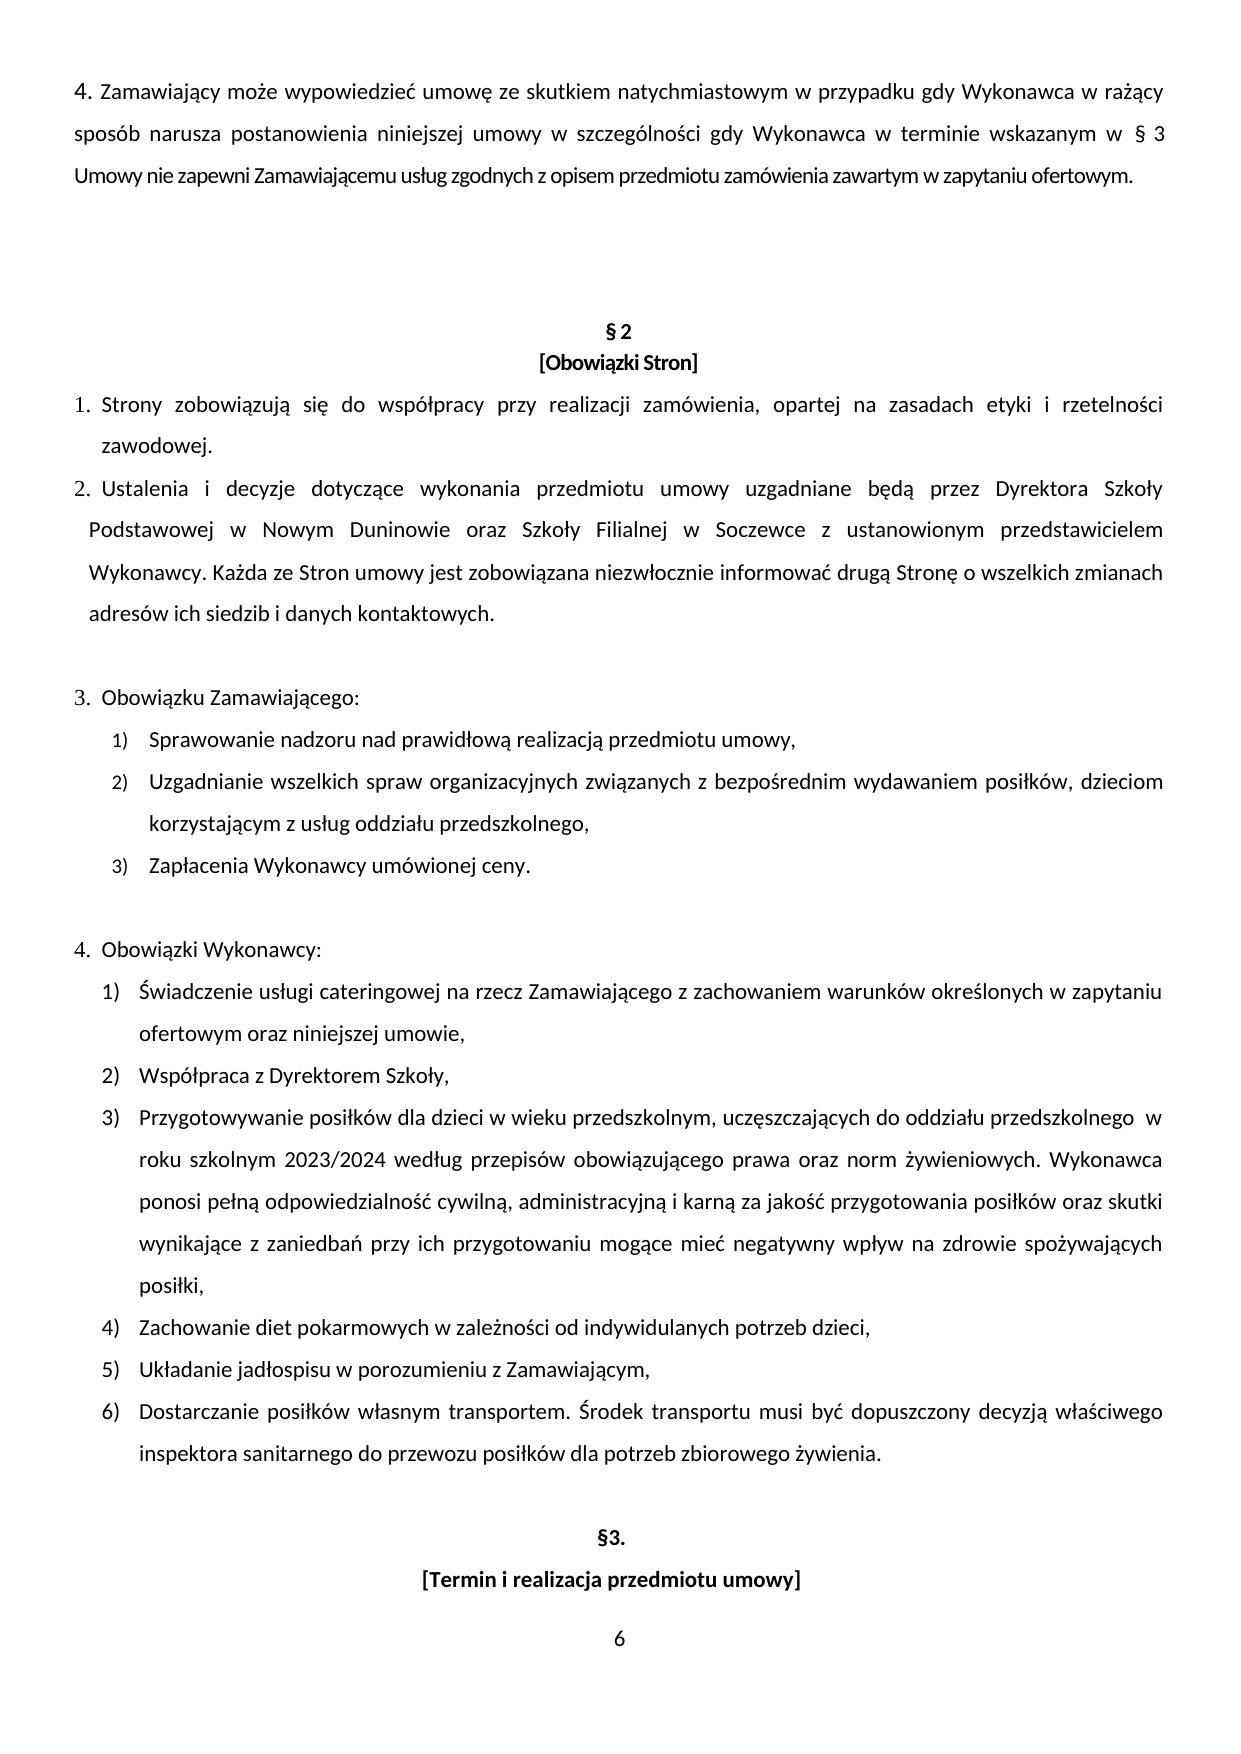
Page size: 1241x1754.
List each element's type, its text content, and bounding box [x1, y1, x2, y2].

text [Termin i realizacja przedmiotu umowy] [74, 1565, 1149, 1593]
list Układanie jadłospisu w porozumieniu z Zamawiającym, [101, 1355, 1165, 1383]
list Zachowanie diet pokarmowych w zależności od indywidulanych potrzeb dzieci, [101, 1313, 1165, 1341]
list Współpraca z Dyrektorem Szkoły, [101, 1061, 1165, 1089]
list Ustalenia i decyzje dotyczące wykonania przedmiotu umowy uzgadniane będą przez Dyrektora Szkoły Podstawowej w Nowym Duninowie oraz Szkoły Filialnej w Soczewce z ustanowionym przedstawicielem Wykonawcy. Każda ze Stron umowy jest zobowiązana niezwłocznie informować drugą Stronę o wszelkich zmianach adresów ich siedzib i danych kontaktowych. [74, 474, 1165, 628]
list Świadczenie usługi cateringowej na rzecz Zamawiającego z zachowaniem warunków określonych w zapytaniu ofertowym oraz niniejszej umowie, [101, 977, 1165, 1047]
text §3. [74, 1523, 1149, 1551]
list Sprawowanie nadzoru nad prawidłową realizacją przedmiotu umowy, [111, 726, 1165, 753]
list Zapłacenia Wykonawcy umówionej ceny. [111, 851, 1165, 879]
text § 2 [74, 317, 1164, 346]
text 4. Zamawiający może wypowiedzieć umowę ze skutkiem natychmiastowym w przypadku gdy Wykonawca w rażący sposób narusza postanowienia niniejszej umowy w szczególności gdy Wykonawca w terminie wskazanym w § 3 Umowy nie zapewni Zamawiającemu usług zgodnych z opisem przedmiotu zamówienia zawartym w zapytaniu ofertowym. [74, 75, 1165, 189]
list Dostarczanie posiłków własnym transportem. Środek transportu musi być dopuszczony decyzją właściwego inspektora sanitarnego do przewozu posiłków dla potrzeb zbiorowego żywienia. [101, 1397, 1165, 1467]
text [Obowiązki Stron] [74, 348, 1164, 376]
list Przygotowywanie posiłków dla dzieci w wieku przedszkolnym, uczęszczających do oddziału przedszkolnego w roku szkolnym 2023/2024 według przepisów obowiązującego prawa oraz norm żywieniowych. Wykonawca ponosi pełną odpowiedzialność cywilną, administracyjną i karną za jakość przygotowania posiłków oraz skutki wynikające z zaniedbań przy ich przygotowaniu mogące mieć negatywny wpływ na zdrowie spożywających posiłki, [101, 1103, 1165, 1299]
list Obowiązku Zamawiającego: [74, 683, 1165, 712]
list Uzgadnianie wszelkich spraw organizacyjnych związanych z bezpośrednim wydawaniem posiłków, dzieciom korzystającym z usług oddziału przedszkolnego, [111, 767, 1165, 837]
list Obowiązki Wykonawcy: [74, 935, 1165, 963]
list Strony zobowiązują się do współpracy przy realizacji zamówienia, opartej na zasadach etyki i rzetelności zawodowej. [74, 390, 1165, 460]
